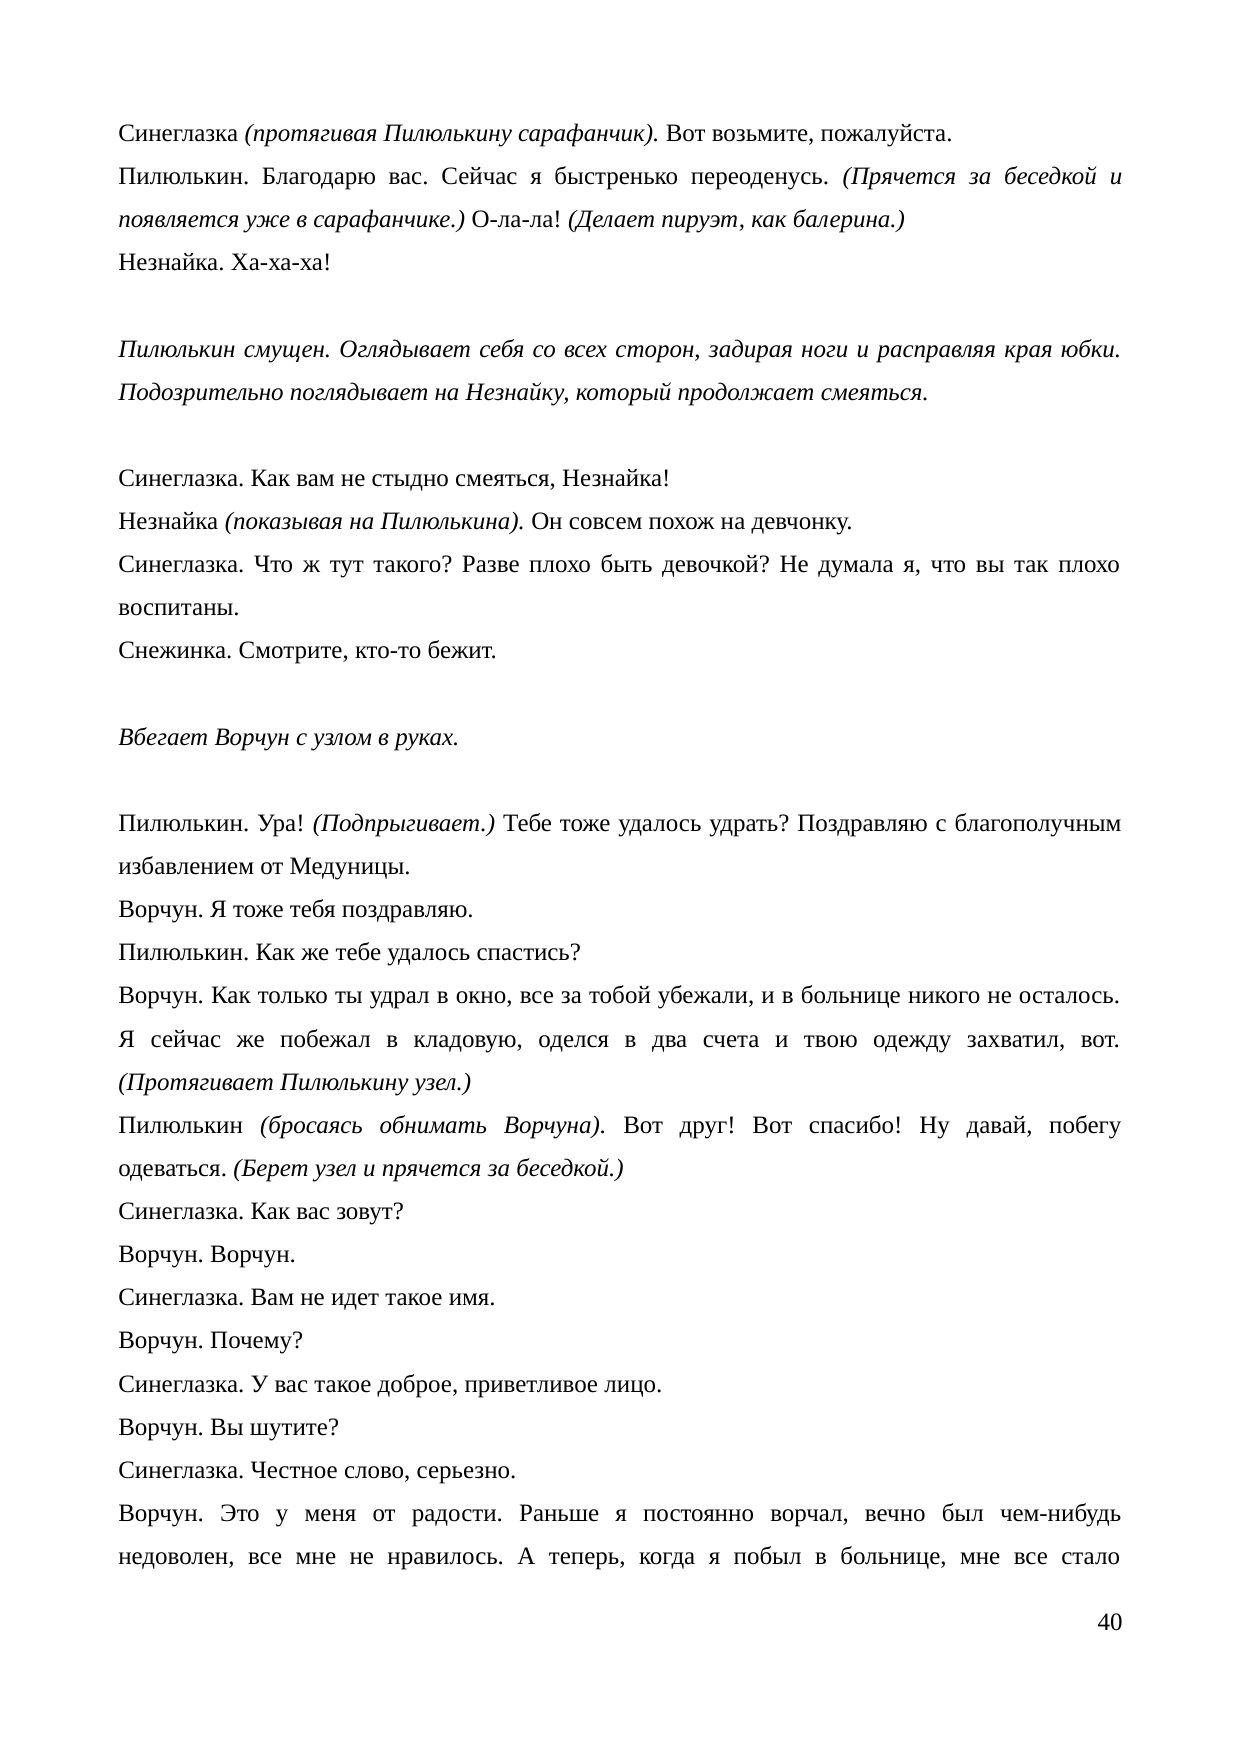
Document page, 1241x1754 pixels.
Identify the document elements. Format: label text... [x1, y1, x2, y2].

text Синеглазка. Что ж тут такого? Разве плохо быть девочкой? Не думала я, что вы так плохо воспитаны. [118, 549, 1122, 621]
text Пилюлькин (бросаясь обнимать Ворчуна). Вот друг! Вот спасибо! Ну давай, побегу одеваться. (Берет узел и прячется за беседкой.) [118, 1110, 1122, 1182]
text Ворчун. Вы шутите? [118, 1412, 1122, 1441]
text Синеглазка. Как вас зовут? [118, 1196, 1122, 1225]
text Пилюлькин. Как же тебе удалось спастись? [118, 937, 1122, 966]
text Пилюлькин. Благодарю вас. Сейчас я быстренько переоденусь. (Прячется за беседкой и появляется уже в сарафанчике.) О-ла-ла! (Делает пируэт, как балерина.) [118, 161, 1122, 233]
text Синеглазка. Вам не идет такое имя. [118, 1282, 1122, 1311]
text Пилюлькин. Ура! (Подпрыгивает.) Тебе тоже удалось удрать? Поздравляю с благополучным избавлением от Медуницы. [118, 808, 1122, 880]
text Пилюлькин смущен. Оглядывает себя со всех сторон, задирая ноги и расправляя края юбки. Подозрительно поглядывает на Незнайку, который продолжает смеяться. [118, 334, 1122, 406]
text Снежинка. Смотрите, кто-то бежит. [118, 636, 1122, 664]
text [118, 1498, 1122, 1570]
text Незнайка. Ха-ха-ха! [118, 247, 1122, 276]
text Синеглазка (протягивая Пилюлькину сарафанчик). Вот возьмите, пожалуйста. [118, 118, 1122, 147]
text Ворчун. Я тоже тебя поздравляю. [118, 894, 1122, 923]
text Ворчун. Ворчун. [118, 1239, 1122, 1268]
text Незнайка (показывая на Пилюлькина). Он совсем похож на девчонку. [118, 506, 1122, 535]
text Синеглазка. Как вам не стыдно смеяться, Незнайка! [118, 463, 1122, 492]
text Ворчун. Как только ты удрал в окно, все за тобой убежали, и в больнице никого не осталось. Я сейчас же побежал в кладовую, оделся в два счета и твою одежду захватил, вот. (Протягивает Пилюлькину узел.) [118, 981, 1122, 1096]
text Синеглазка. У вас такое доброе, приветливое лицо. [118, 1369, 1122, 1397]
text Синеглазка. Честное слово, серьезно. [118, 1455, 1122, 1484]
text Вбегает Ворчун с узлом в руках. [118, 722, 1122, 751]
text Ворчун. Почему? [118, 1326, 1122, 1354]
